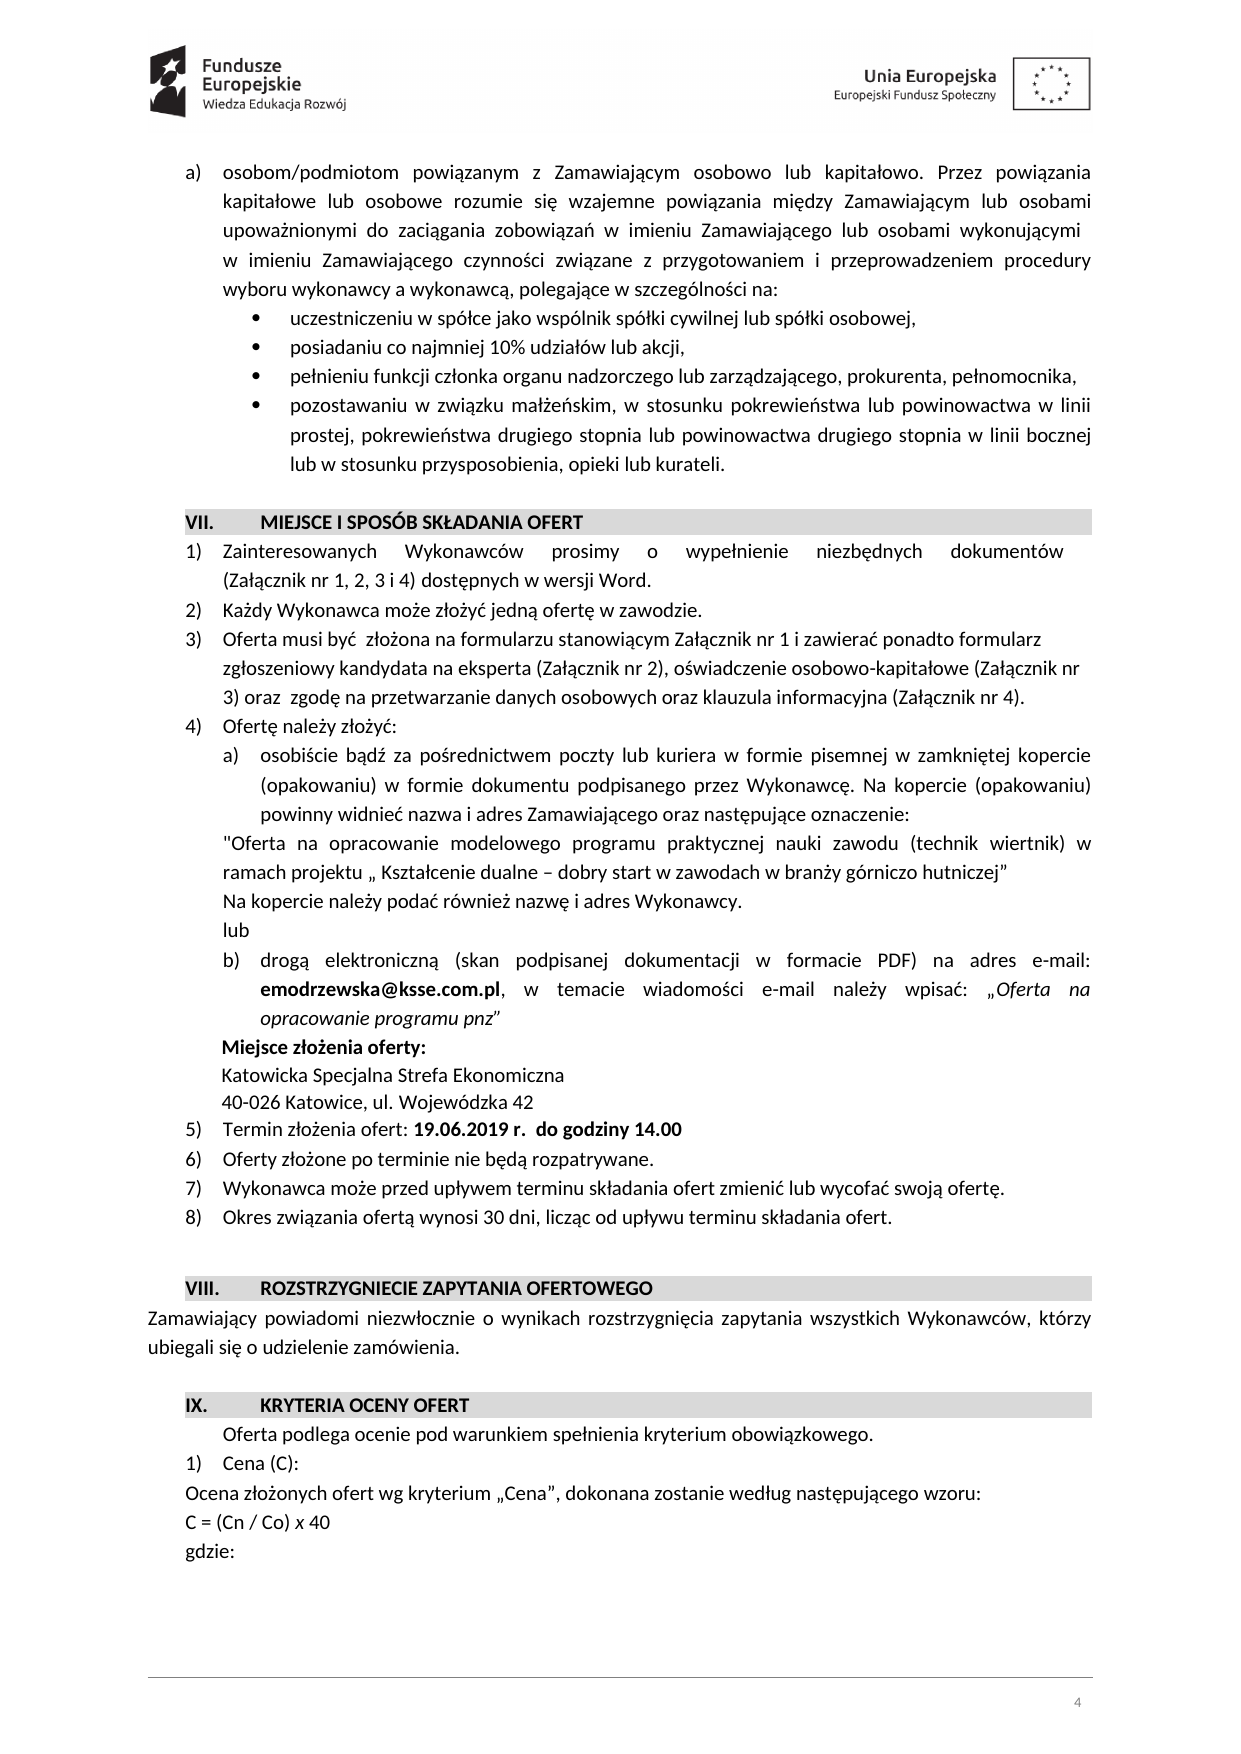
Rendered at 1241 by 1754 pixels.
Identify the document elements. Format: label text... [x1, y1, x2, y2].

list Oferty złożone po terminie nie będą rozpatrywane. [185, 1146, 1092, 1171]
list drogą elektroniczną (skan podpisanej dokumentacji w formacie PDF) na adres e-mail: emodrzewska@ksse.com.pl, w temacie wiadomości e-mail należy wpisać: „Oferta na opracowanie programu pnz” [223, 947, 1092, 1031]
list osobom/podmiotom powiązanym z Zamawiającym osobowo lub kapitałowo. Przez powiązania kapitałowe lub osobowe rozumie się wzajemne powiązania między Zamawiającym lub osobami upoważnionymi do zaciągania zobowiązań w imieniu Zamawiającego lub osobami wykonującymi w imieniu Zamawiającego czynności związane z przygotowaniem i przeprowadzeniem procedury wyboru wykonawcy a wykonawcą, polegające w szczególności na: [185, 159, 1092, 301]
text Ocena złożonych ofert wg kryterium „Cena”, dokonana zostanie według następującego wzoru: [185, 1480, 1092, 1505]
picture [147, 29, 1093, 133]
list uczestniczeniu w spółce jako wspólnik spółki cywilnej lub spółki osobowej, [252, 305, 1092, 331]
text gdzie: [185, 1538, 1092, 1563]
list Oferta musi być złożona na formularzu stanowiącym Załącznik nr 1 i zawierać ponadto formularz zgłoszeniowy kandydata na eksperta (Załącznik nr 2), oświadczenie osobowo-kapitałowe (Załącznik nr 3) oraz zgodę na przetwarzanie danych osobowych oraz klauzula informacyjna (Załącznik nr 4). [185, 626, 1092, 710]
text Zamawiający powiadomi niezwłocznie o wynikach rozstrzygnięcia zapytania wszystkich Wykonawców, którzy ubiegali się o udzielenie zamówienia. [148, 1305, 1092, 1359]
list osobiście bądź za pośrednictwem poczty lub kuriera w formie pisemnej w zamkniętej kopercie (opakowaniu) w formie dokumentu podpisanego przez Wykonawcę. Na kopercie (opakowaniu) powinny widnieć nazwa i adres Zamawiającego oraz następujące oznaczenie: [223, 743, 1092, 826]
text C = (Cn / Co) x 40 [185, 1509, 1092, 1534]
list Zainteresowanych Wykonawców prosimy o wypełnienie niezbędnych dokumentów (Załącznik nr 1, 2, 3 i 4) dostępnych w wersji Word. [185, 538, 1092, 593]
list Cena (C): [185, 1451, 1092, 1476]
list Miejsce złożenia oferty: [221, 1034, 1092, 1060]
text Na kopercie należy podać również nazwę i adres Wykonawcy. [223, 888, 1092, 914]
list KRYTERIA OCENY OFERT [185, 1392, 1092, 1418]
list Każdy Wykonawca może złożyć jedną ofertę w zawodzie. [185, 597, 1092, 622]
list Wykonawca może przed upływem terminu składania ofert zmienić lub wycofać swoją ofertę. [185, 1175, 1092, 1200]
list pozostawaniu w związku małżeńskim, w stosunku pokrewieństwa lub powinowactwa w linii prostej, pokrewieństwa drugiego stopnia lub powinowactwa drugiego stopnia w linii bocznej lub w stosunku przysposobienia, opieki lub kurateli. [252, 393, 1092, 476]
text lub [223, 918, 1092, 943]
list posiadaniu co najmniej 10% udziałów lub akcji, [252, 334, 1092, 360]
list 40-026 Katowice, ul. Wojewódzka 42 [221, 1089, 1092, 1114]
list Okres związania ofertą wynosi 30 dni, licząc od upływu terminu składania ofert. [185, 1204, 1092, 1229]
list MIEJSCE I SPOSÓB SKŁADANIA OFERT [185, 509, 1092, 535]
list Katowicka Specjalna Strefa Ekonomiczna [221, 1062, 1092, 1087]
list Termin złożenia ofert: 19.06.2019 r. do godziny 14.00 [185, 1117, 1092, 1142]
list pełnieniu funkcji członka organu nadzorczego lub zarządzającego, prokurenta, pełnomocnika, [252, 363, 1092, 389]
text "Oferta na opracowanie modelowego programu praktycznej nauki zawodu (technik wiertnik) w ramach projektu „ Kształcenie dualne – dobry start w zawodach w branży górniczo hutniczej” [223, 830, 1092, 885]
text Oferta podlega ocenie pod warunkiem spełnienia kryterium obowiązkowego. [223, 1421, 1092, 1447]
list ROZSTRZYGNIECIE ZAPYTANIA OFERTOWEGO [185, 1276, 1092, 1301]
list Ofertę należy złożyć: [185, 713, 1092, 739]
